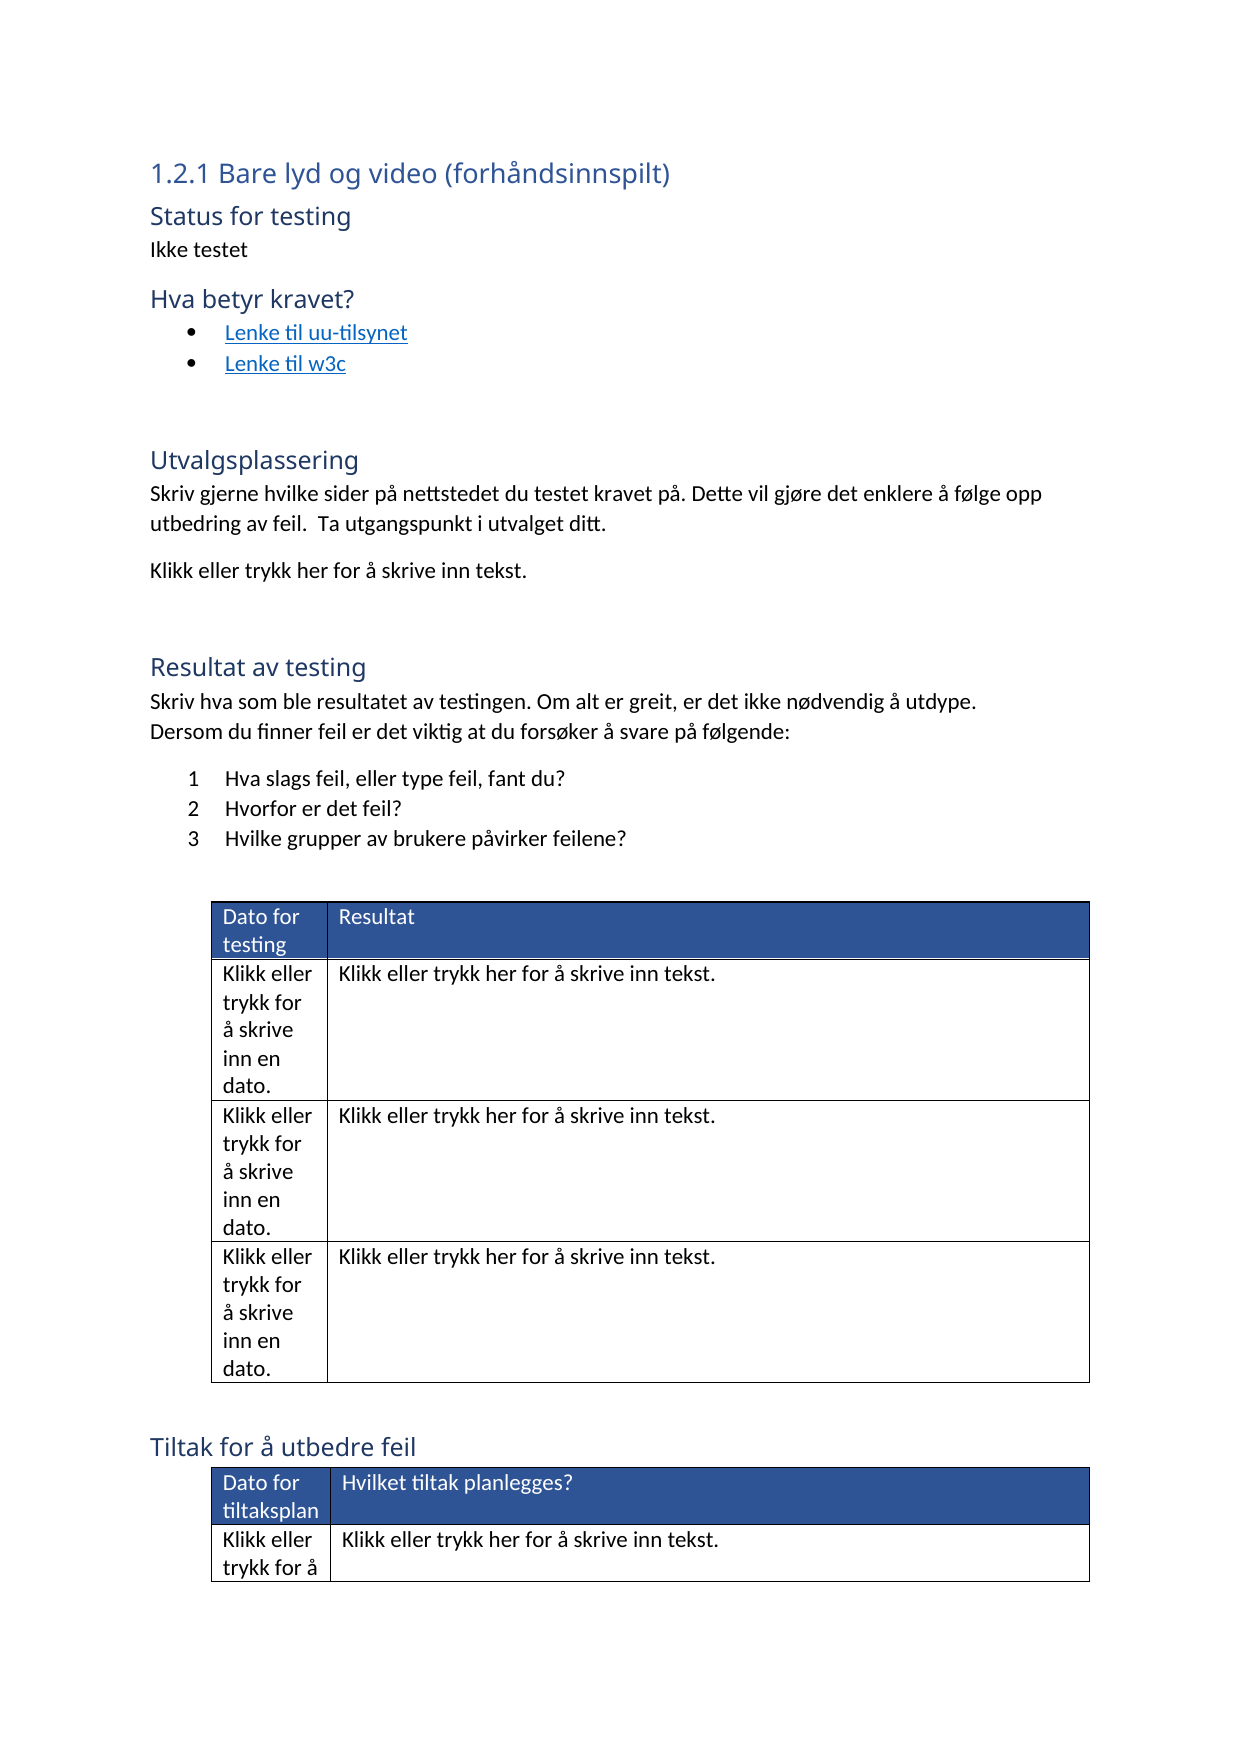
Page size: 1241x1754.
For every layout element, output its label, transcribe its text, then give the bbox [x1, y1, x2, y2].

list Lenke til uu-tilsynet [187, 318, 1090, 347]
table_header Hvilket tiltak planlegges? [331, 1468, 1089, 1524]
list Hva slags feil, eller type feil, fant du? [187, 764, 1090, 792]
subtitle Utvalgsplassering [150, 442, 1090, 477]
text Skriv hva som ble resultatet av testingen. Om alt er greit, er det ikke nødvendig å utdype. Dersom du finner feil er det viktig at du forsøker å svare på følgende: [150, 687, 1090, 745]
table_header Dato for tiltaksplan [212, 1468, 330, 1524]
list Hvilke grupper av brukere påvirker feilene? [187, 824, 1090, 852]
table_header Dato for testing [212, 903, 327, 958]
list Hvorfor er det feil? [187, 794, 1090, 822]
list Lenke til w3c [187, 349, 1090, 377]
subtitle Hva betyr kravet? [150, 282, 1090, 316]
subtitle Resultat av testing [150, 650, 1090, 684]
subtitle Status for testing [150, 198, 1090, 232]
text Skriv gjerne hvilke sider på nettstedet du testet kravet på. Dette vil gjøre det enklere å følge opp utbedring av feil. Ta utgangspunkt i utvalget ditt. [150, 479, 1090, 537]
subtitle 1.2.1 Bare lyd og video (forhåndsinnspilt) [150, 154, 1090, 191]
subtitle Tiltak for å utbedre feil [150, 1430, 1090, 1464]
table_header Resultat [328, 903, 1089, 958]
